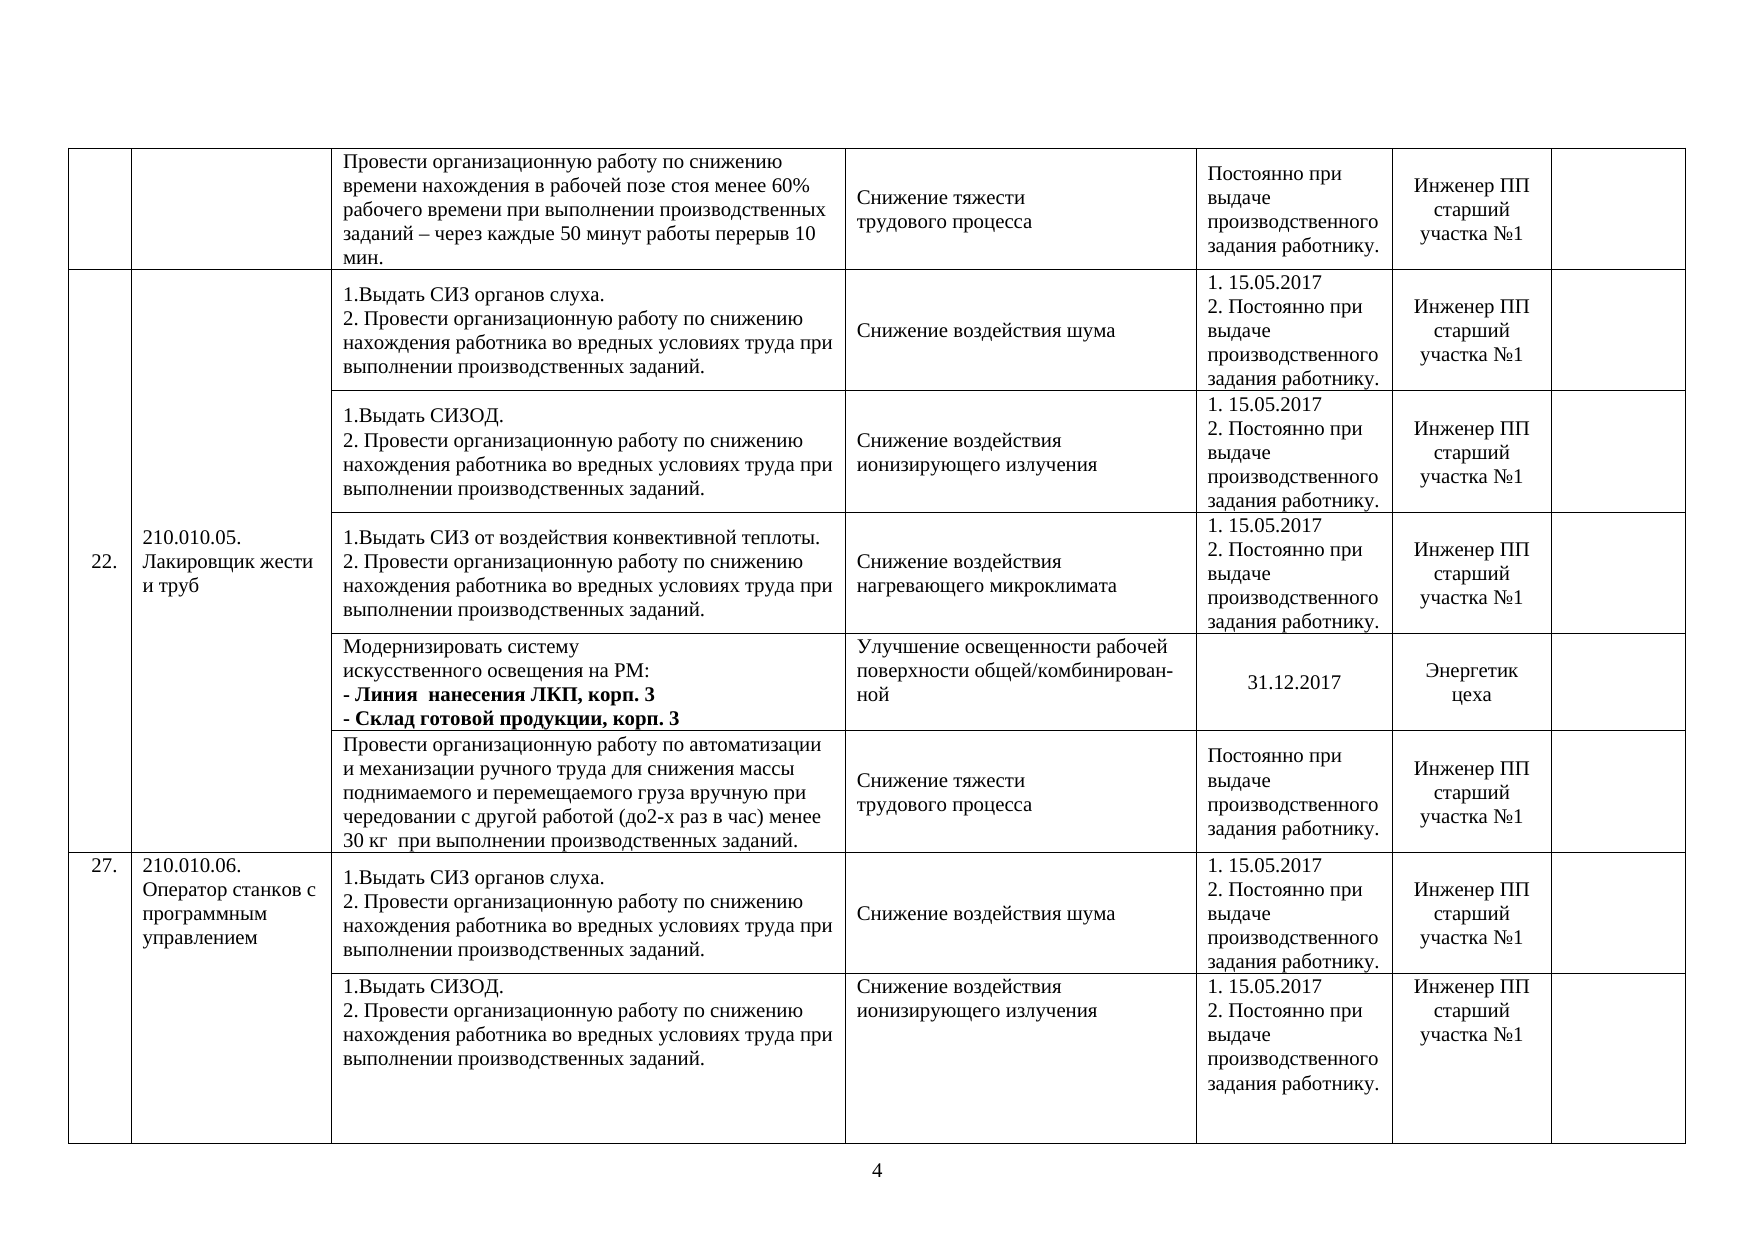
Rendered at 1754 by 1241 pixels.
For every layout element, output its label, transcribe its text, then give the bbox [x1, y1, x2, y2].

table_cell Инженер ПП старший участка №1 [1393, 391, 1551, 512]
table_cell Улучшение освещенности рабочей поверхности общей/комбинирован-ной [846, 634, 1196, 730]
table_cell Инженер ПП старший участка №1 [1393, 731, 1551, 852]
table_cell [1552, 149, 1685, 269]
table_cell 1.Выдать СИЗ от воздействия конвективной теплоты. 2. Провести организационную работу по снижению нахождения работника во вредных условиях труда при выполнении производственных заданий. [332, 513, 845, 633]
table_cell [846, 149, 1196, 269]
table_cell [1552, 270, 1685, 390]
table_cell 210.010.05. Лакировщик жести и труб [132, 270, 331, 852]
table_cell [1552, 731, 1685, 852]
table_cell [1393, 149, 1551, 269]
table_cell [1552, 634, 1685, 730]
table_cell 1.Выдать СИЗОД. 2. Провести организационную работу по снижению нахождения работника во вредных условиях труда при выполнении производственных заданий. [332, 391, 845, 512]
table_cell 1. 15.05.2017 2. Постоянно при выдаче производственного задания работнику. [1197, 974, 1392, 1143]
table_cell Инженер ПП старший участка №1 [1393, 853, 1551, 973]
table_cell [69, 853, 131, 1143]
table_cell Провести организационную работу по автоматизации и механизации ручного труда для снижения массы поднимаемого и перемещаемого груза вручную при чередовании с другой работой (до2-х раз в час) менее 30 кг при выполнении производственных заданий. [332, 731, 845, 852]
table_cell Снижение воздействия ионизирующего излучения [846, 974, 1196, 1143]
table_cell 1.Выдать СИЗ органов слуха. 2. Провести организационную работу по снижению нахождения работника во вредных условиях труда при выполнении производственных заданий. [332, 270, 845, 390]
table_cell Энергетик цеха [1393, 634, 1551, 730]
table_cell Снижение воздействия нагревающего микроклимата [846, 513, 1196, 633]
table_cell 1. 15.05.2017 2. Постоянно при выдаче производственного задания работнику. [1197, 270, 1392, 390]
table_cell Модернизировать систему искусственного освещения на РМ: - Линия нанесения ЛКП, корп. 3 - Склад готовой продукции, корп. 3 [332, 634, 845, 730]
table_cell 1. 15.05.2017 2. Постоянно при выдаче производственного задания работнику. [1197, 391, 1392, 512]
table_cell 1. 15.05.2017 2. Постоянно при выдаче производственного задания работнику. [1197, 513, 1392, 633]
table_cell Снижение тяжести трудового процесса [846, 731, 1196, 852]
table_cell Постоянно при выдаче производственного задания работнику. [1197, 731, 1392, 852]
table_cell Инженер ПП старший участка №1 [1393, 270, 1551, 390]
table_cell Инженер ПП старший участка №1 [1393, 974, 1551, 1143]
table_cell 210.010.06. Оператор станков с программным управлением [132, 853, 331, 1143]
table_cell Инженер ПП старший участка №1 [1393, 513, 1551, 633]
table_cell [1552, 853, 1685, 973]
table_cell 1.Выдать СИЗОД. 2. Провести организационную работу по снижению нахождения работника во вредных условиях труда при выполнении производственных заданий. [332, 974, 845, 1143]
table_cell 1.Выдать СИЗ органов слуха. 2. Провести организационную работу по снижению нахождения работника во вредных условиях труда при выполнении производственных заданий. [332, 853, 845, 973]
table_cell [69, 270, 131, 852]
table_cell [1197, 149, 1392, 269]
table_cell [1552, 391, 1685, 512]
table_cell Снижение воздействия шума [846, 270, 1196, 390]
table_cell Снижение воздействия шума [846, 853, 1196, 973]
table_cell Провести организационную работу по снижению времени нахождения в рабочей позе стоя менее 60% рабочего времени при выполнении производственных заданий – через каждые 50 минут работы перерыв 10 мин. [332, 149, 845, 269]
table_cell [1552, 974, 1685, 1143]
table_cell [1552, 513, 1685, 633]
table_cell 1. 15.05.2017 2. Постоянно при выдаче производственного задания работнику. [1197, 853, 1392, 973]
table_cell 31.12.2017 [1197, 634, 1392, 730]
table_cell Снижение воздействия ионизирующего излучения [846, 391, 1196, 512]
